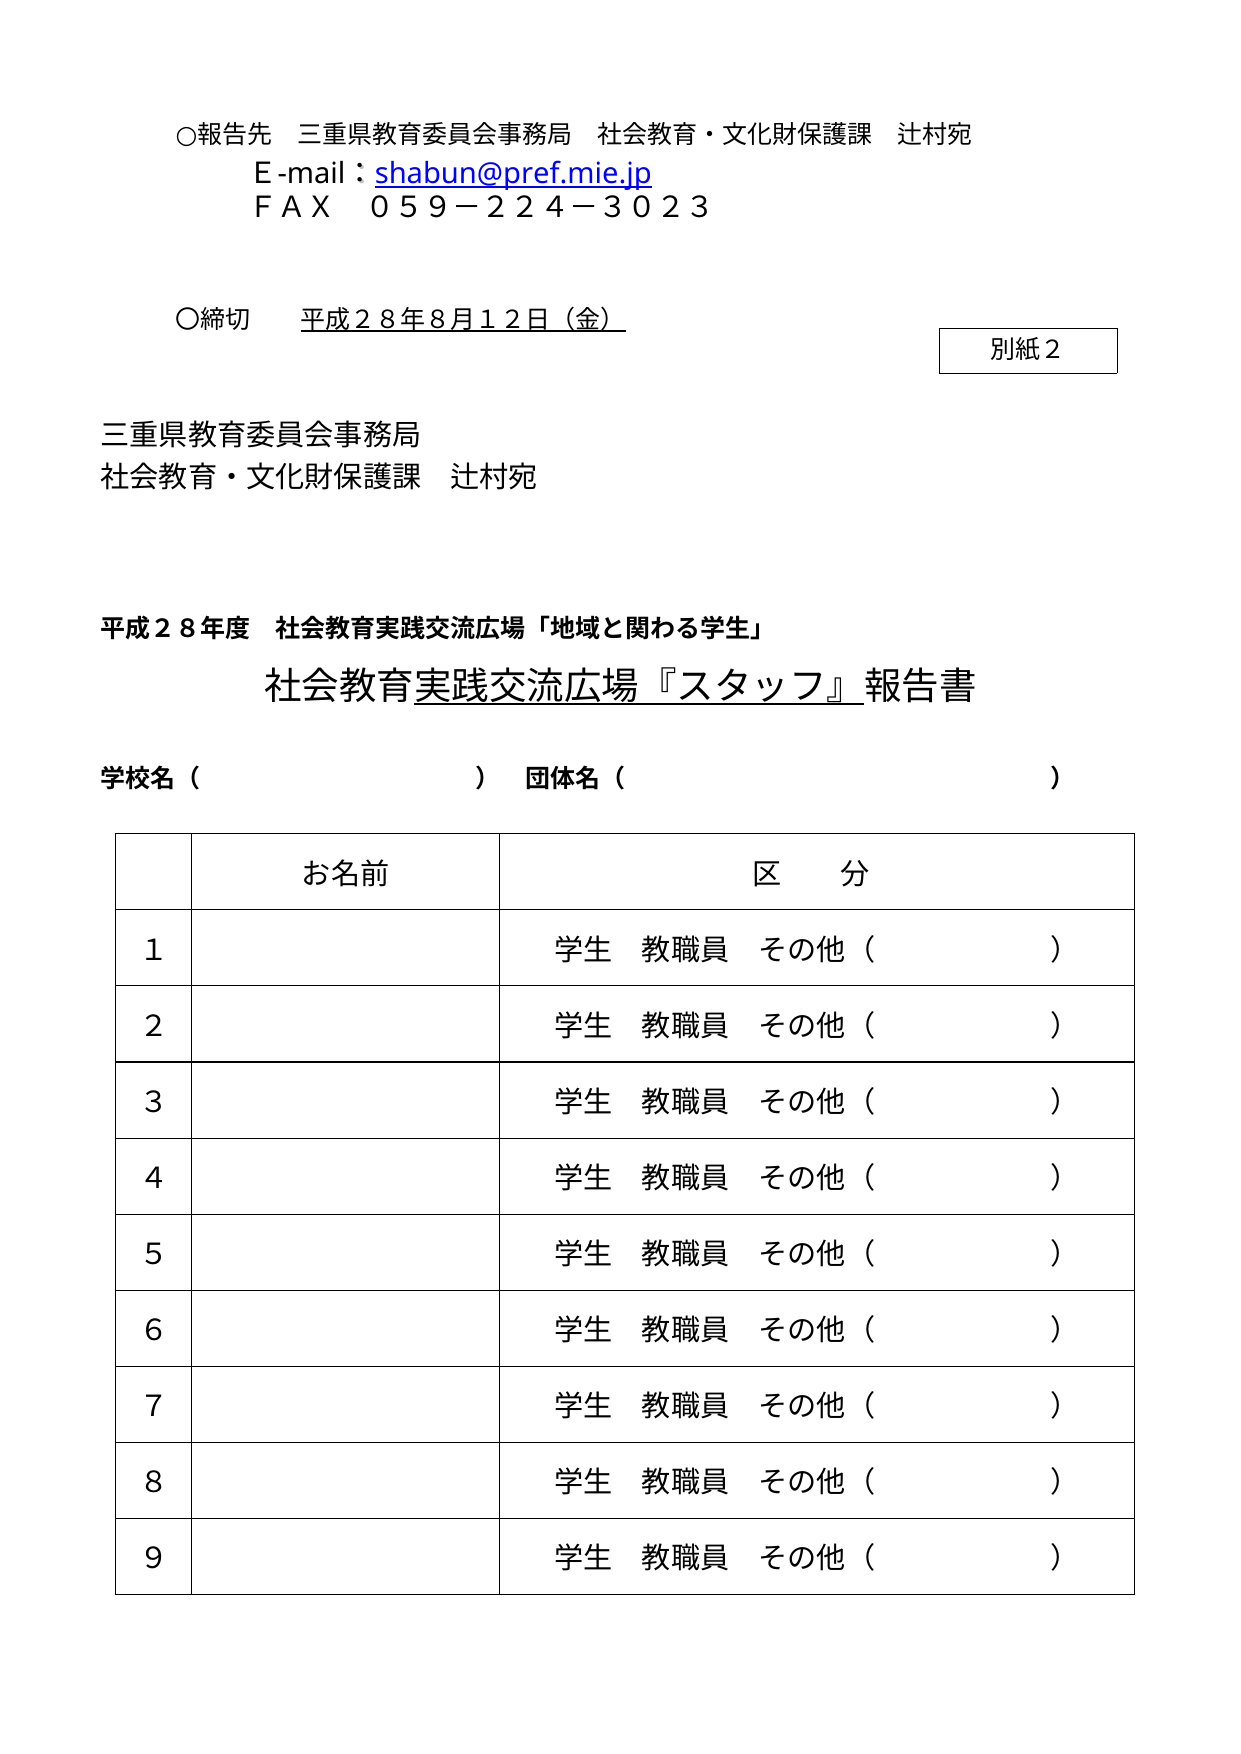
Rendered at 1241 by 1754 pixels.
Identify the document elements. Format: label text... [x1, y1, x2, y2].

table_cell 学生 教職員 その他（ ） [500, 1367, 1134, 1442]
text 〇締切 平成２８年８月１２日（金） [100, 299, 1140, 336]
table_cell 学生 教職員 その他（ ） [500, 986, 1134, 1061]
text ○報告先 三重県教育委員会事務局 社会教育・文化財保護課 辻村宛 [100, 114, 1140, 152]
table_cell 学生 教職員 その他（ ） [500, 1443, 1134, 1518]
table_cell ４ [116, 1139, 191, 1213]
table_header [116, 834, 191, 909]
table_cell ２ [116, 986, 191, 1061]
table_cell 学生 教職員 その他（ ） [500, 1063, 1134, 1137]
table_cell [192, 1291, 499, 1366]
text ＦＡＸ ０５９－２２４－３０２３ [248, 190, 1140, 224]
text 社会教育・文化財保護課 辻村宛 [100, 453, 1140, 496]
table_cell ５ [116, 1215, 191, 1289]
table_cell 学生 教職員 その他（ ） [500, 910, 1134, 985]
table_cell [192, 1139, 499, 1213]
table_cell 学生 教職員 その他（ ） [500, 1139, 1134, 1213]
table_cell ７ [116, 1367, 191, 1442]
table_header お名前 [192, 834, 499, 909]
text 学校名（ ） 団体名（ ） [100, 758, 1140, 796]
text 社会教育実践交流広場『スタッフ』報告書 [100, 646, 1140, 721]
table_cell [192, 1215, 499, 1289]
table_cell [192, 1367, 499, 1442]
table_cell [192, 1063, 499, 1137]
table_cell ３ [116, 1063, 191, 1137]
text 三重県教育委員会事務局 [100, 411, 1140, 453]
table_cell ６ [116, 1291, 191, 1366]
table_cell 学生 教職員 その他（ ） [500, 1519, 1134, 1594]
table_cell ９ [116, 1519, 191, 1594]
text 平成２８年度 社会教育実践交流広場「地域と関わる学生」 [100, 608, 1140, 646]
table_cell [192, 986, 499, 1061]
table_cell １ [116, 910, 191, 985]
table_cell 学生 教職員 その他（ ） [500, 1215, 1134, 1289]
table_cell 学生 教職員 その他（ ） [500, 1291, 1134, 1366]
table_cell [192, 1443, 499, 1518]
text Ｅ-mail：shabun@pref.mie.jp [248, 157, 1140, 190]
table_cell ８ [116, 1443, 191, 1518]
table_cell [192, 910, 499, 985]
table_cell [192, 1519, 499, 1594]
table_header 区 分 [500, 834, 1134, 909]
